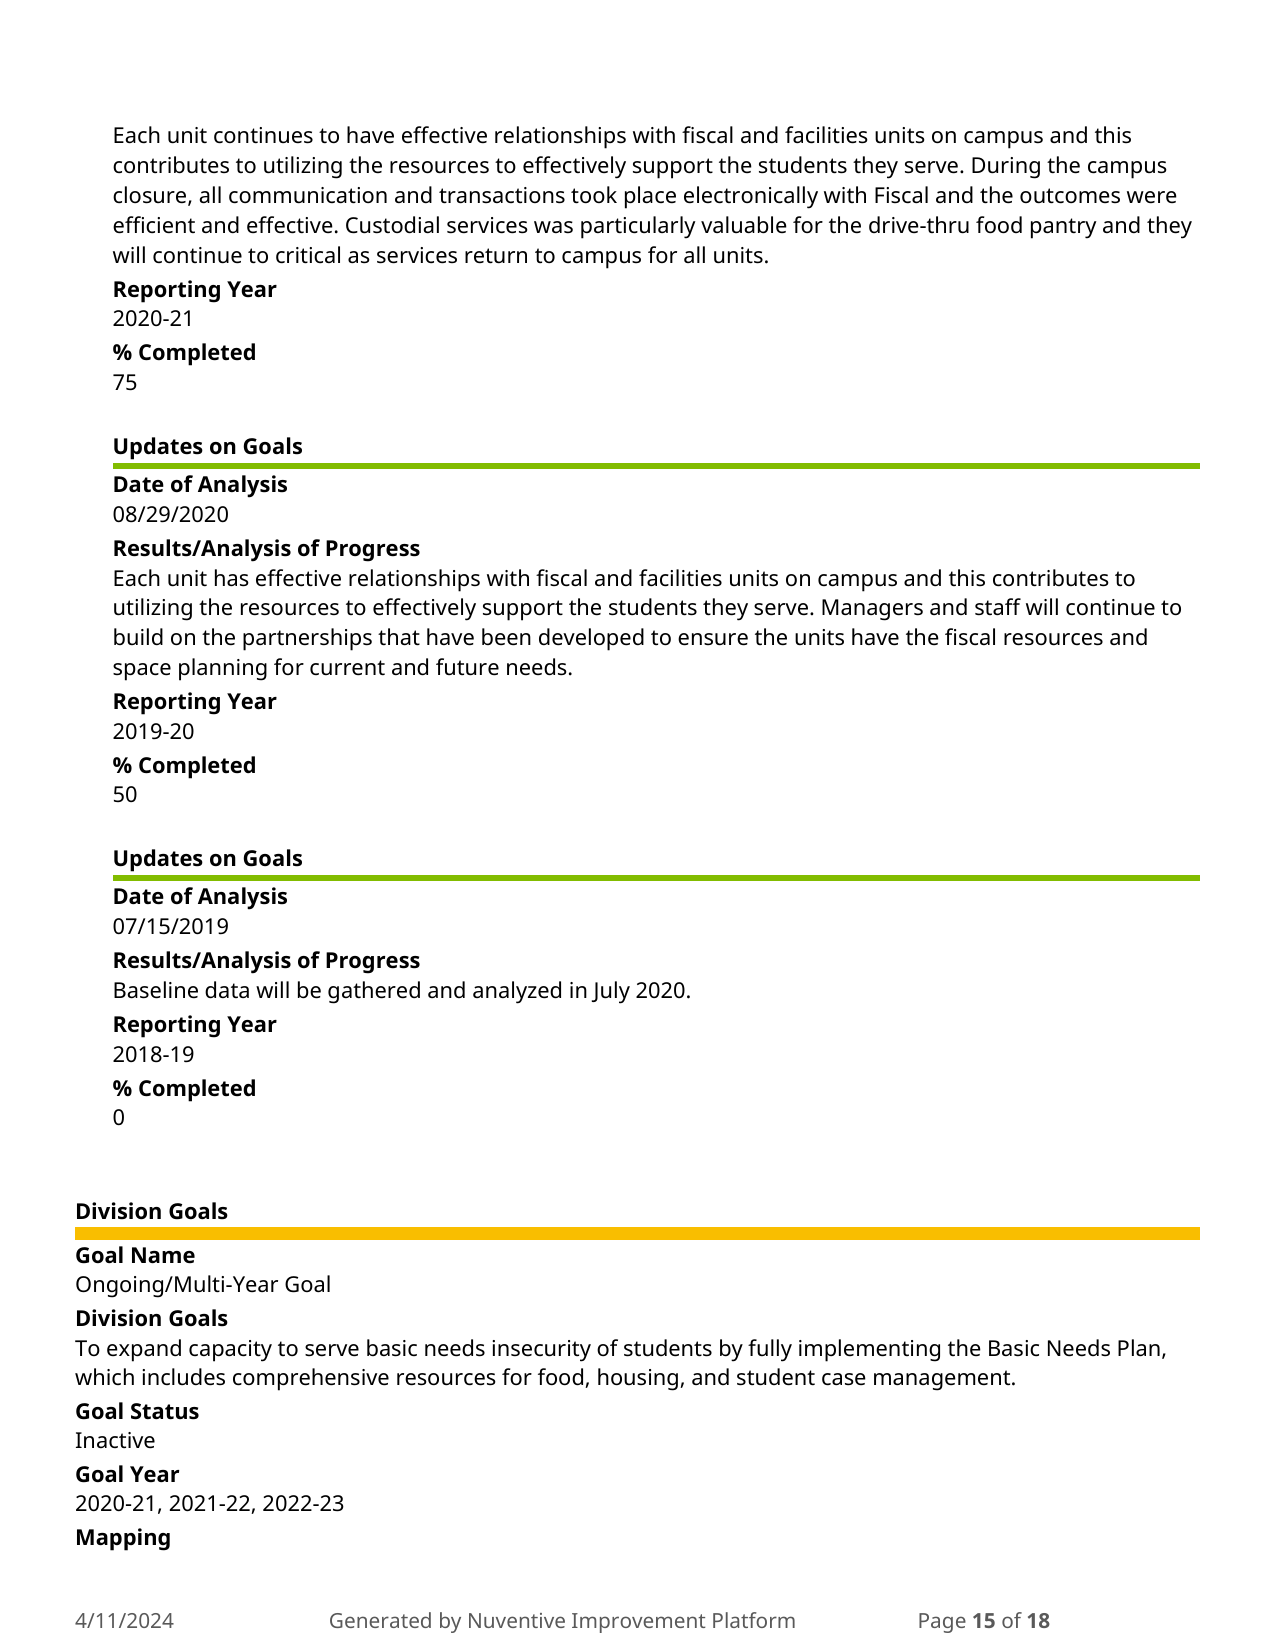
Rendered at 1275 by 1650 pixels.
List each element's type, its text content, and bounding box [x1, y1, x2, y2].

text Reporting Year [112, 273, 1200, 303]
text Updates on Goals [112, 843, 1200, 881]
text Reporting Year [112, 686, 1200, 716]
text % Completed [112, 749, 1200, 779]
text 2020-21 [112, 303, 1200, 333]
text Baseline data will be gathered and analyzed in July 2020. [112, 975, 1200, 1004]
text 50 [112, 779, 1200, 809]
text % Completed [112, 1072, 1200, 1102]
text Division Goals [75, 1303, 1200, 1332]
text Date of Analysis [112, 881, 1200, 911]
text Inactive [75, 1425, 1200, 1455]
text To expand capacity to serve basic needs insecurity of students by fully implementing the Basic Needs Plan, which includes comprehensive resources for food, housing, and student case management. [75, 1332, 1200, 1392]
text Results/Analysis of Progress [112, 533, 1200, 562]
text 2018-19 [112, 1038, 1200, 1068]
text Goal Name [75, 1240, 1200, 1269]
text Each unit has effective relationships with fiscal and facilities units on campus and this contributes to utilizing the resources to effectively support the students they serve. Managers and staff will continue to build on the partnerships that have been developed to ensure the units have the fiscal resources and space planning for current and future needs. [112, 562, 1200, 682]
text 0 [112, 1102, 1200, 1132]
text Results/Analysis of Progress [112, 945, 1200, 975]
text 2020-21, 2021-22, 2022-23 [75, 1488, 1200, 1518]
text Updates on Goals [112, 431, 1200, 469]
text 75 [112, 367, 1200, 397]
text Date of Analysis [112, 469, 1200, 499]
text Goal Status [75, 1396, 1200, 1425]
text Ongoing/Multi-Year Goal [75, 1269, 1200, 1299]
text 08/29/2020 [112, 499, 1200, 528]
text % Completed [112, 337, 1200, 367]
text Goal Year [75, 1459, 1200, 1488]
text Reporting Year [112, 1009, 1200, 1038]
text Division Goals [75, 1196, 1200, 1227]
text Each unit continues to have effective relationships with fiscal and facilities units on campus and this contributes to utilizing the resources to effectively support the students they serve. During the campus closure, all communication and transactions took place electronically with Fiscal and the outcomes were efficient and effective. Custodial services was particularly valuable for the drive-thru food pantry and they will continue to critical as services return to campus for all units. [112, 120, 1200, 269]
text 07/15/2019 [112, 911, 1200, 941]
text Mapping [75, 1522, 1200, 1551]
text 2019-20 [112, 716, 1200, 745]
